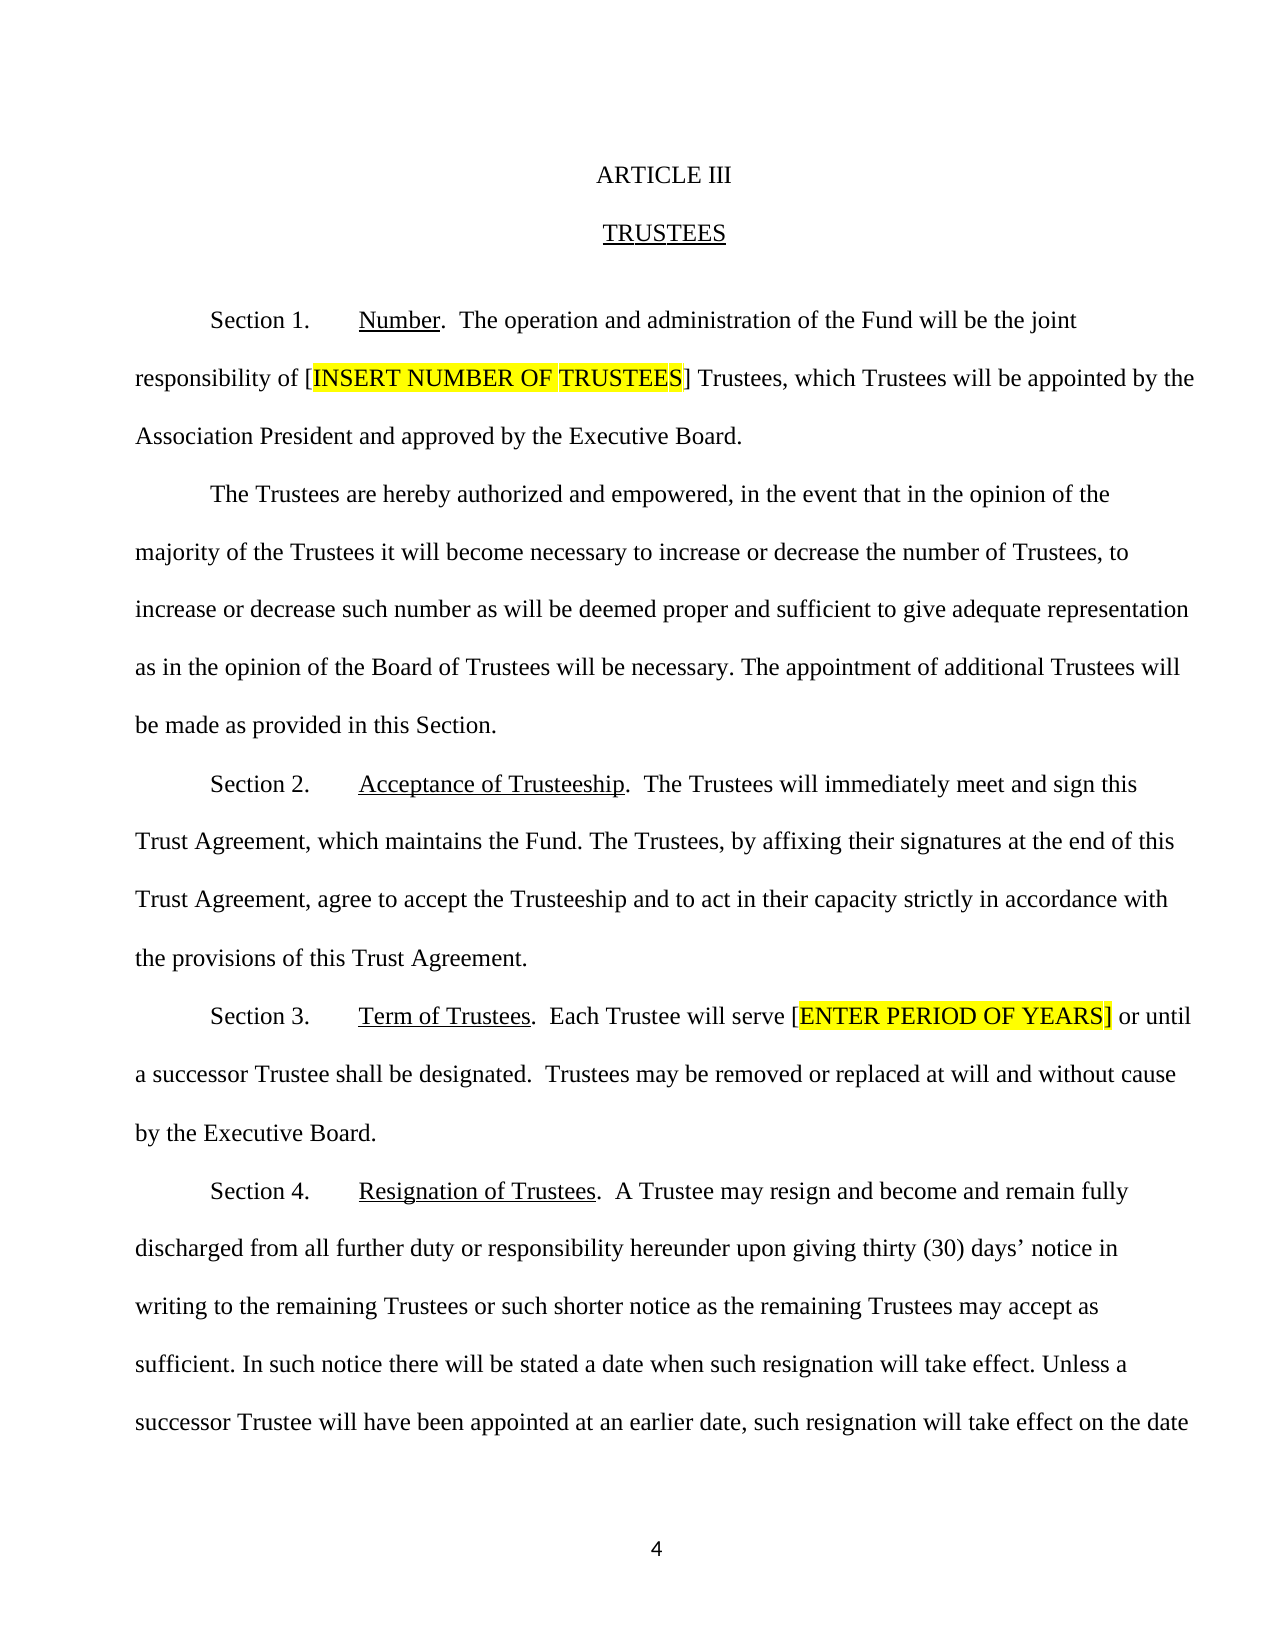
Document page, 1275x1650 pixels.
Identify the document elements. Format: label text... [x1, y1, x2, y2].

text discharged from all further duty or responsibility hereunder upon giving thirty (30) days’ notice in writing to the remaining Trustees or such shorter notice as the remaining Trustees may accept as sufficient. In such notice there will be stated a date when such resignation will take effect. Unless a successor Trustee will have been appointed at an earlier date, such resignation will take effect on the date [135, 1233, 1193, 1435]
text The Trustees are hereby authorized and empowered, in the event that in the opinion of the majority of the Trustees it will become necessary to increase or decrease the number of Trustees, to increase or decrease such number as will be deemed proper and sufficient to give adequate representation as in the opinion of the Board of Trustees will be necessary. The appointment of additional Trustees will be made as provided in this Section. [135, 479, 1193, 739]
text responsibility of [INSERT NUMBER OF TRUSTEES] Trustees, which Trustees will be appointed by the [684, 363, 1204, 392]
text Association President and approved by the Executive Board. [135, 421, 1204, 450]
text TRUSTEES [597, 218, 731, 246]
text Section 3. Term of Trustees. Each Trustee will serve [ENTER PERIOD OF YEARS] or until a successor Trustee shall be designated. Trustees may be removed or replaced at will and without cause [135, 1001, 1197, 1087]
text by the Executive Board. [135, 1117, 1204, 1146]
text ARTICLE III [592, 160, 736, 189]
text the provisions of this Trust Agreement. [135, 943, 1204, 971]
text Section 4. Resignation of Trustees. A Trustee may resign and become and remain fully [210, 1175, 1204, 1204]
text Section 2. Acceptance of Trusteeship. The Trustees will immediately meet and sign this Trust Agreement, which maintains the Fund. The Trustees, by affixing their signatures at the end of this Trust Agreement, agree to accept the Trusteeship and to act in their capacity strictly in accordance with [135, 769, 1178, 913]
text Section 1. Number. The operation and administration of the Fund will be the joint [210, 305, 1204, 333]
